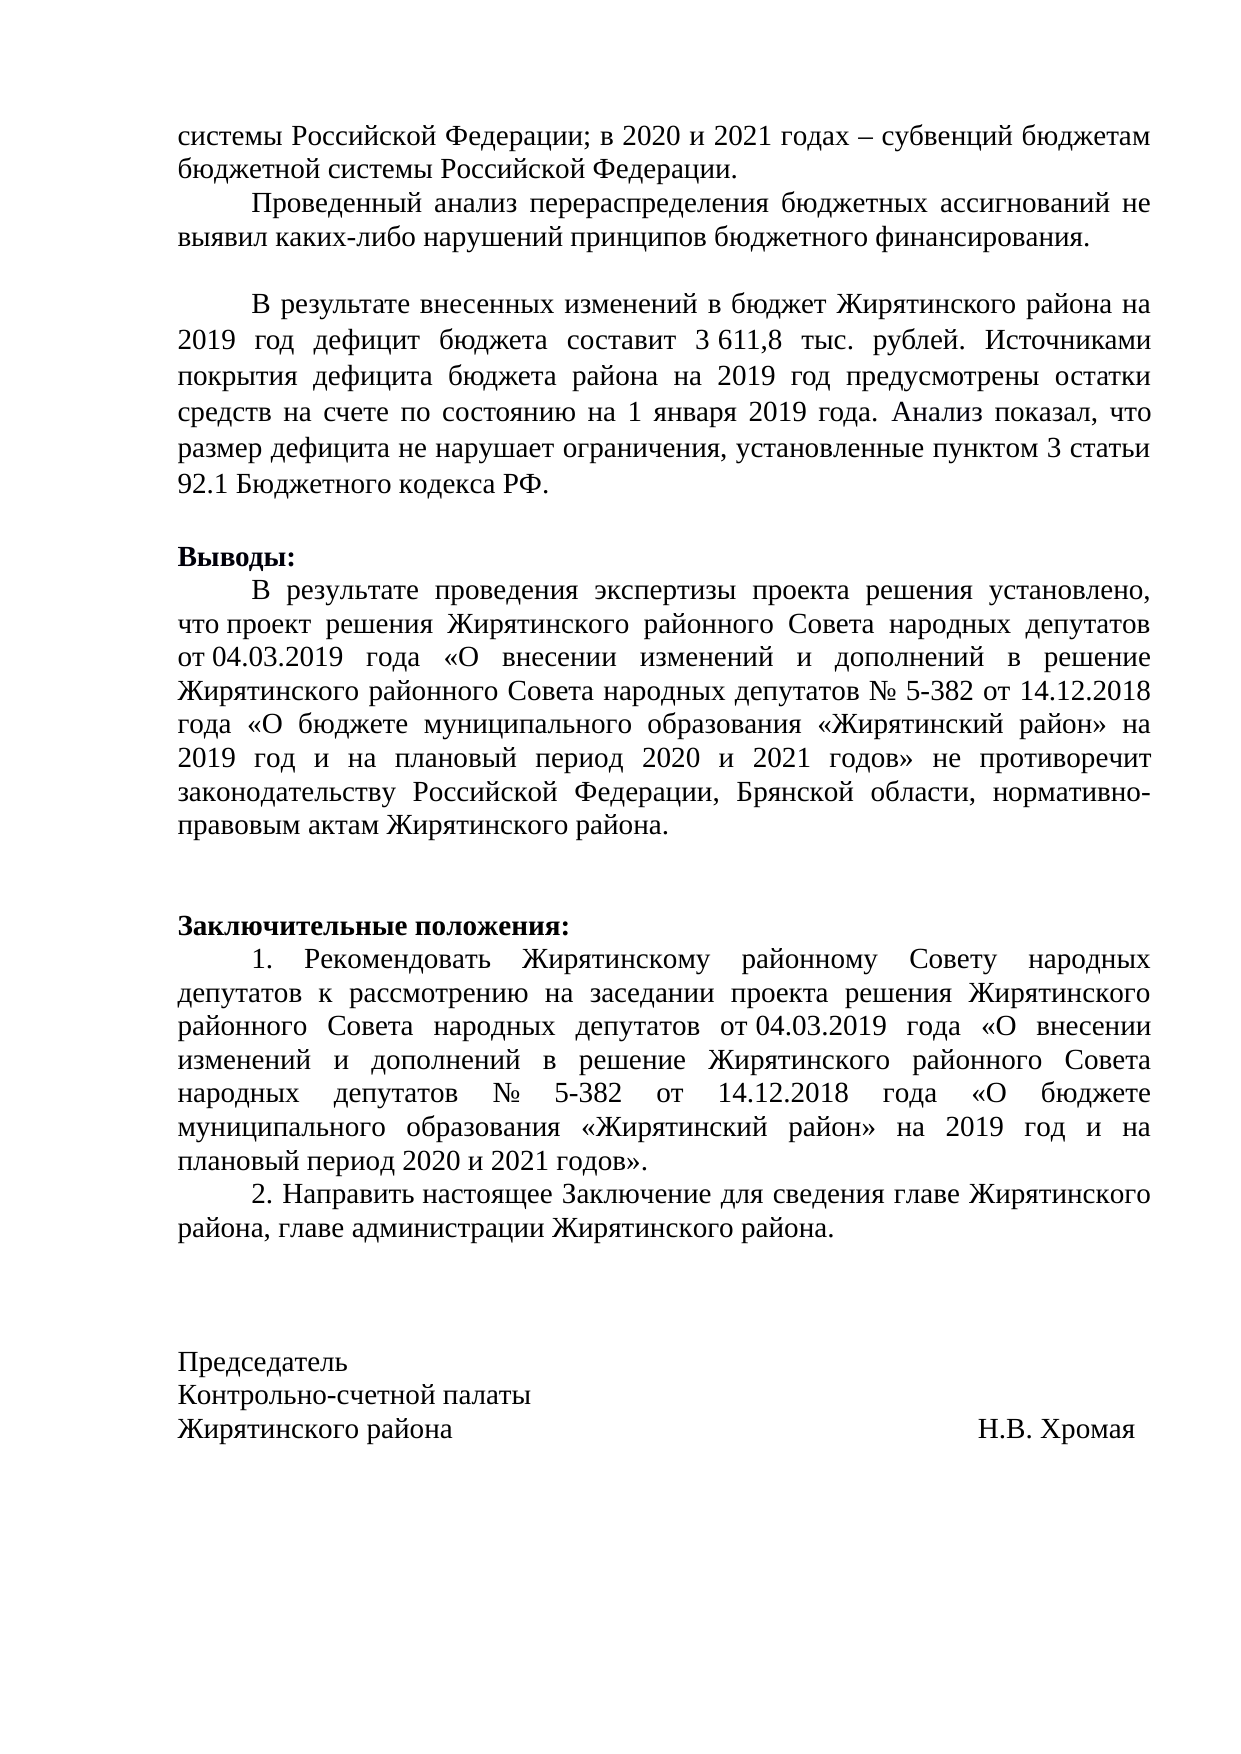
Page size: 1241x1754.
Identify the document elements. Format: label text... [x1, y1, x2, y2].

text Проведенный анализ перераспределения бюджетных ассигнований не выявил каких-либо нарушений принципов бюджетного финансирования. [177, 185, 1152, 252]
text Выводы: [177, 539, 1152, 572]
text Контрольно-счетной палаты [177, 1377, 1152, 1411]
text Председатель [177, 1344, 1152, 1377]
text Заключительные положения: [177, 908, 1152, 941]
text 2. Направить настоящее Заключение для сведения главе Жирятинского района, главе администрации Жирятинского района. [177, 1176, 1152, 1243]
text В результате внесенных изменений в бюджет Жирятинского района на 2019 год дефицит бюджета составит 3 611,8 тыс. рублей. Источниками покрытия дефицита бюджета района на 2019 год предусмотрены остатки средств на счете по состоянию на 1 января 2019 года. Анализ показал, что размер дефицита не нарушает ограничения, установленные пунктом 3 статьи 92.1 Бюджетного кодекса РФ. [177, 286, 1152, 500]
text Жирятинского района Н.В. Хромая [177, 1411, 1152, 1444]
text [177, 118, 1152, 185]
text 1. Рекомендовать Жирятинскому районному Совету народных депутатов к рассмотрению на заседании проекта решения Жирятинского районного Совета народных депутатов от 04.03.2019 года «О внесении изменений и дополнений в решение Жирятинского районного Совета народных депутатов № 5-382 от 14.12.2018 года «О бюджете муниципального образования «Жирятинский район» на 2019 год и на плановый период 2020 и 2021 годов». [177, 941, 1152, 1176]
text В результате проведения экспертизы проекта решения установлено, что проект решения Жирятинского районного Совета народных депутатов от 04.03.2019 года «О внесении изменений и дополнений в решение Жирятинского районного Совета народных депутатов № 5-382 от 14.12.2018 года «О бюджете муниципального образования «Жирятинский район» на 2019 год и на плановый период 2020 и 2021 годов» не противоречит законодательству Российской Федерации, Брянской области, нормативно-правовым актам Жирятинского района. [177, 572, 1152, 841]
